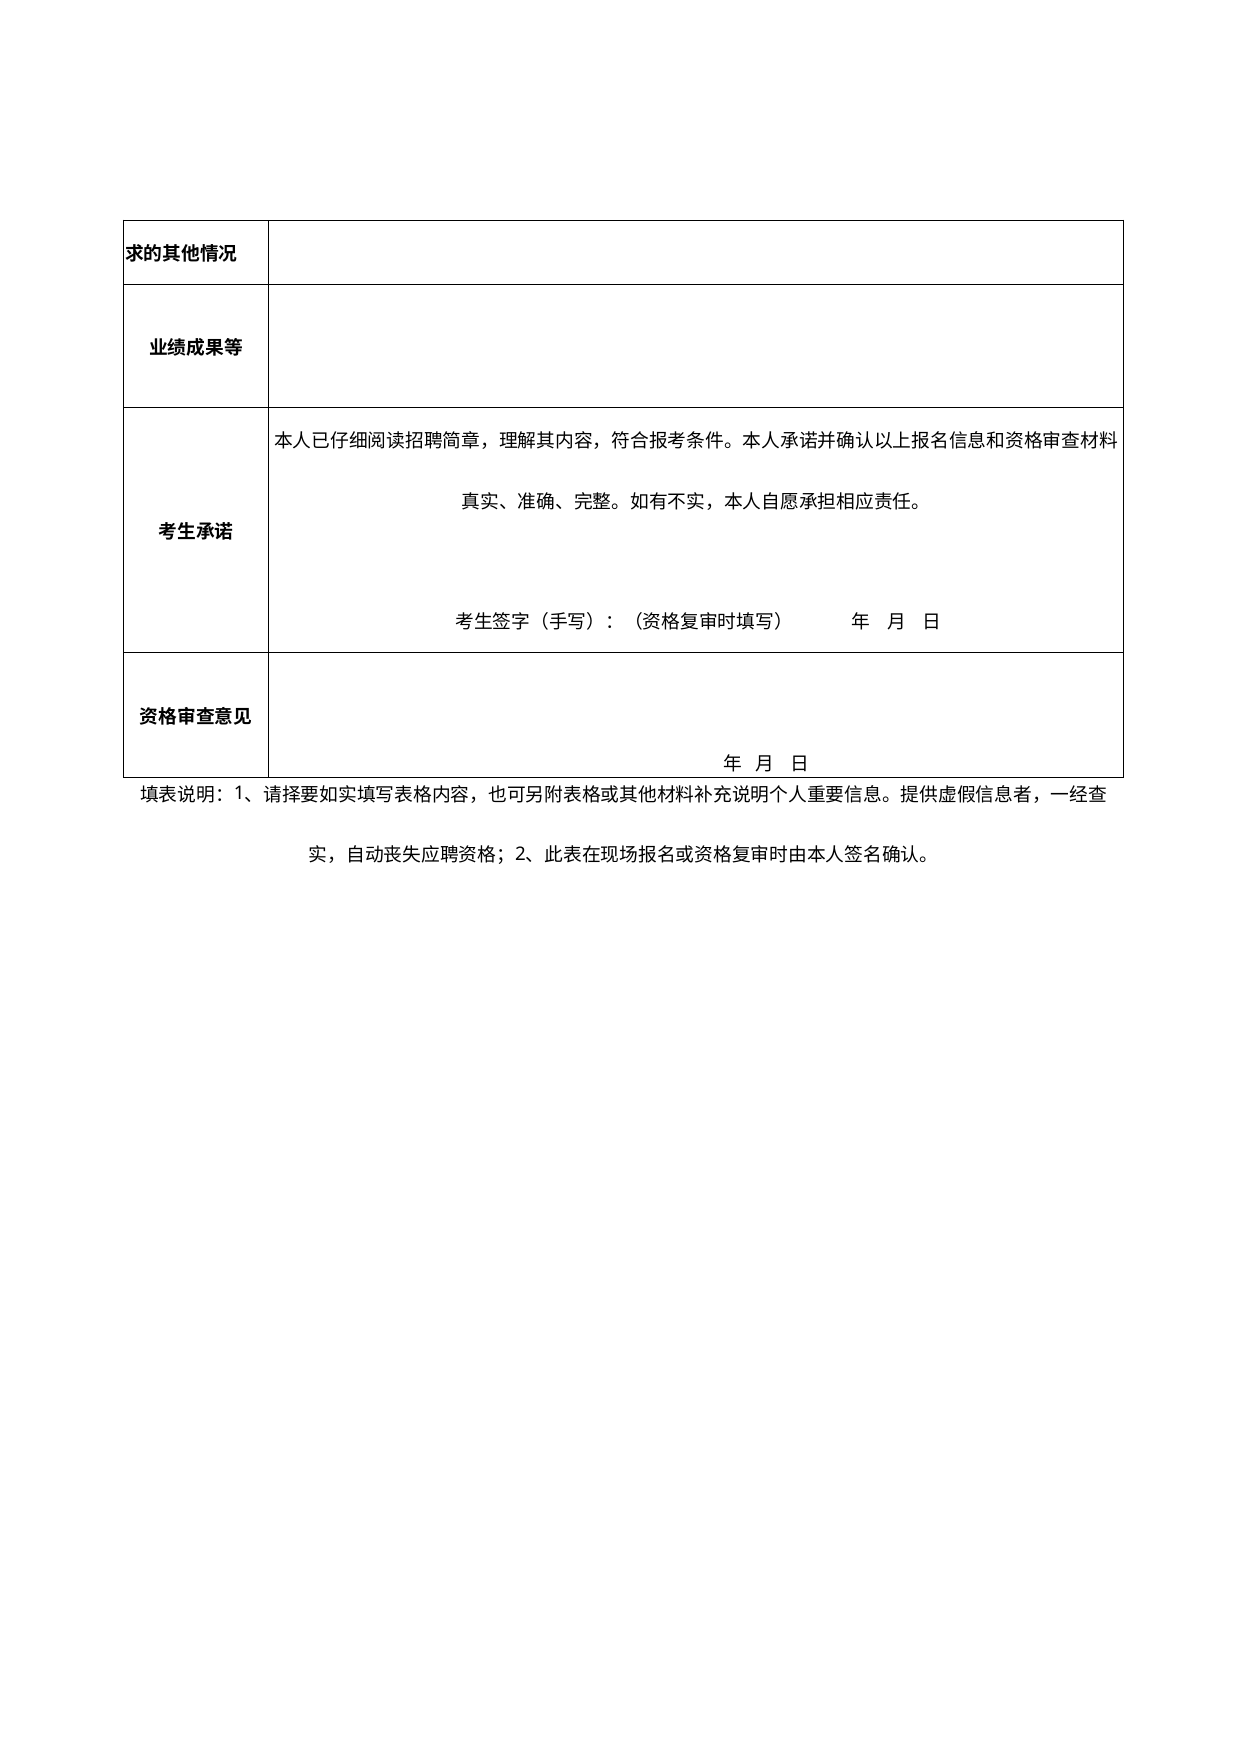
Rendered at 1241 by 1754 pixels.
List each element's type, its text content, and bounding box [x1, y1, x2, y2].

table_cell 填表说明：1、请择要如实填写表格内容，也可另附表格或其他材料补充说明个人重要信息。提供虚假信息者，一经查实，自动丧失应聘资格；2、此表在现场报名或资格复审时由本人签名确认。 [123, 778, 1123, 902]
table_cell 资格审查意见 [124, 653, 268, 777]
table_cell 本人已仔细阅读招聘简章，理解其内容，符合报考条件。本人承诺并确认以上报名信息和资格审查材料真实、准确、完整。如有不实，本人自愿承担相应责任。 考生签字（手写）：（资格复审时填写） 年 月 日 [269, 408, 1123, 652]
table_cell 考生承诺 [124, 408, 268, 652]
table_cell 年 月 日 [269, 653, 1123, 777]
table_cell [124, 221, 268, 284]
table_cell [269, 285, 1123, 407]
table_cell [269, 221, 1123, 284]
table_cell 业绩成果等 [124, 285, 268, 407]
